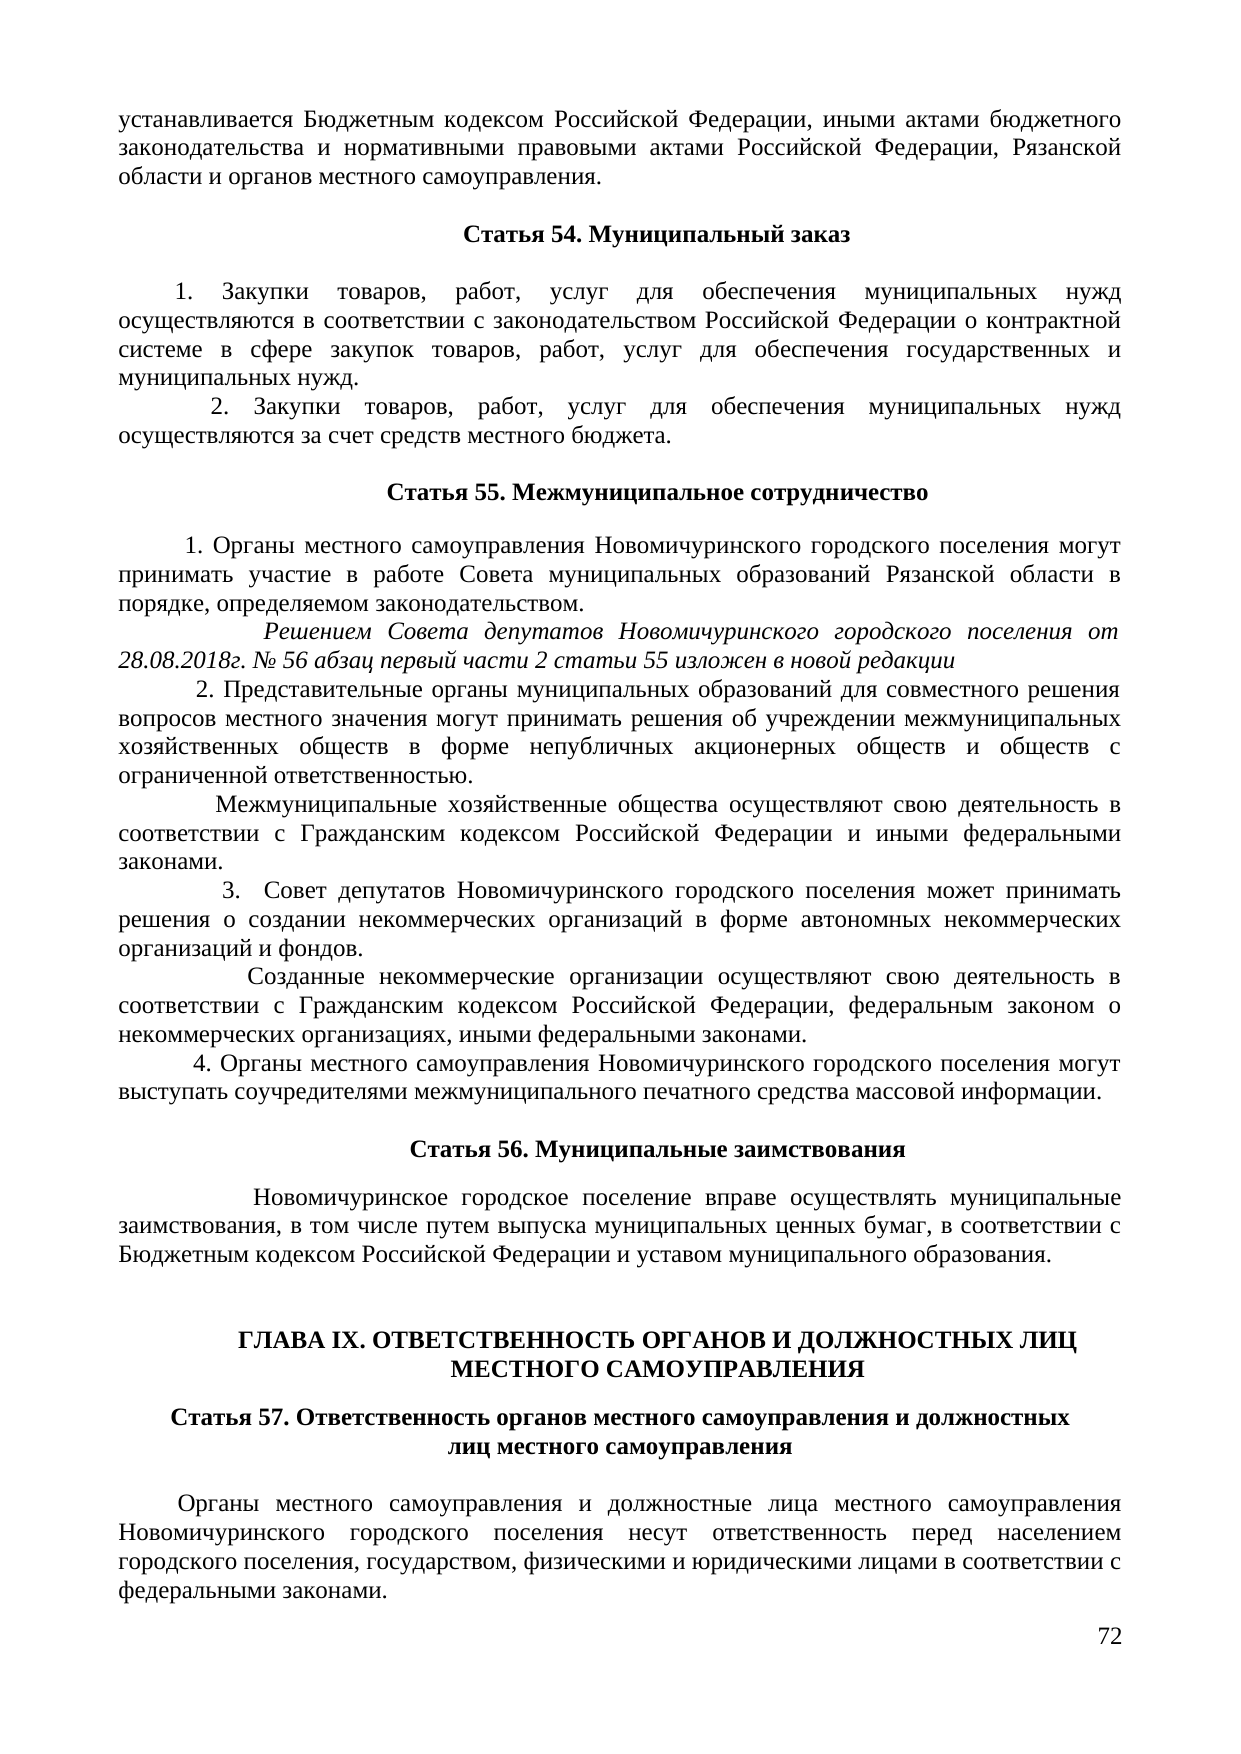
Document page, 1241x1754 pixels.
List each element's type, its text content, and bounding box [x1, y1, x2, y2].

text Решением Совета депутатов Новомичуринского городского поселения от 28.08.2018г. № 56 абзац первый части 2 статьи 55 изложен в новой редакции [118, 616, 1122, 674]
text 1. Закупки товаров, работ, услуг для обеспечения муниципальных нужд осуществляются в соответствии с законодательством Российской Федерации о контрактной системе в сфере закупок товаров, работ, услуг для обеспечения государственных и муниципальных нужд. [118, 276, 1122, 391]
text Органы местного самоуправления и должностные лица местного самоуправления Новомичуринского городского поселения несут ответственность перед населением городского поселения, государством, физическими и юридическими лицами в соответствии с федеральными законами. [118, 1488, 1122, 1603]
text Статья 56. Муниципальные заимствования [118, 1134, 1122, 1163]
text Статья 54. Муниципальный заказ [191, 219, 1122, 247]
text Межмуниципальные хозяйственные общества осуществляют свою деятельность в соответствии с Гражданским кодексом Российской Федерации и иными федеральными законами. [118, 789, 1122, 875]
text 4. Органы местного самоуправления Новомичуринского городского поселения могут выступать соучредителями межмуниципального печатного средства массовой информации. [118, 1048, 1122, 1105]
text 3. Совет депутатов Новомичуринского городского поселения может принимать решения о создании некоммерческих организаций в форме автономных некоммерческих организаций и фондов. [118, 875, 1122, 961]
text Новомичуринское городское поселение вправе осуществлять муниципальные заимствования, в том числе путем выпуска муниципальных ценных бумаг, в соответствии с Бюджетным кодексом Российской Федерации и уставом муниципального образования. [118, 1182, 1122, 1268]
text 1. Органы местного самоуправления Новомичуринского городского поселения могут принимать участие в работе Совета муниципальных образований Рязанской области в порядке, определяемом законодательством. [118, 530, 1122, 616]
text 2. Закупки товаров, работ, услуг для обеспечения муниципальных нужд осуществляются за счет средств местного бюджета. [118, 391, 1122, 449]
text 2. Представительные органы муниципальных образований для совместного решения вопросов местного значения могут принимать решения об учреждении межмуниципальных хозяйственных обществ в форме непубличных акционерных обществ и обществ с ограниченной ответственностью. [118, 674, 1122, 789]
text ГЛАВА IX. ОТВЕТСТВЕННОСТЬ ОРГАНОВ И ДОЛЖНОСТНЫХ ЛИЦ МЕСТНОГО САМОУПРАВЛЕНИЯ [193, 1326, 1122, 1383]
text Созданные некоммерческие организации осуществляют свою деятельность в соответствии с Гражданским кодексом Российской Федерации, федеральным законом о некоммерческих организациях, иными федеральными законами. [118, 961, 1122, 1048]
text лиц местного самоуправления [118, 1431, 1122, 1460]
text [118, 104, 1122, 190]
text Статья 55. Межмуниципальное сотрудничество [118, 477, 1122, 506]
text Статья 57. Ответственность органов местного самоуправления и должностных [118, 1402, 1122, 1431]
